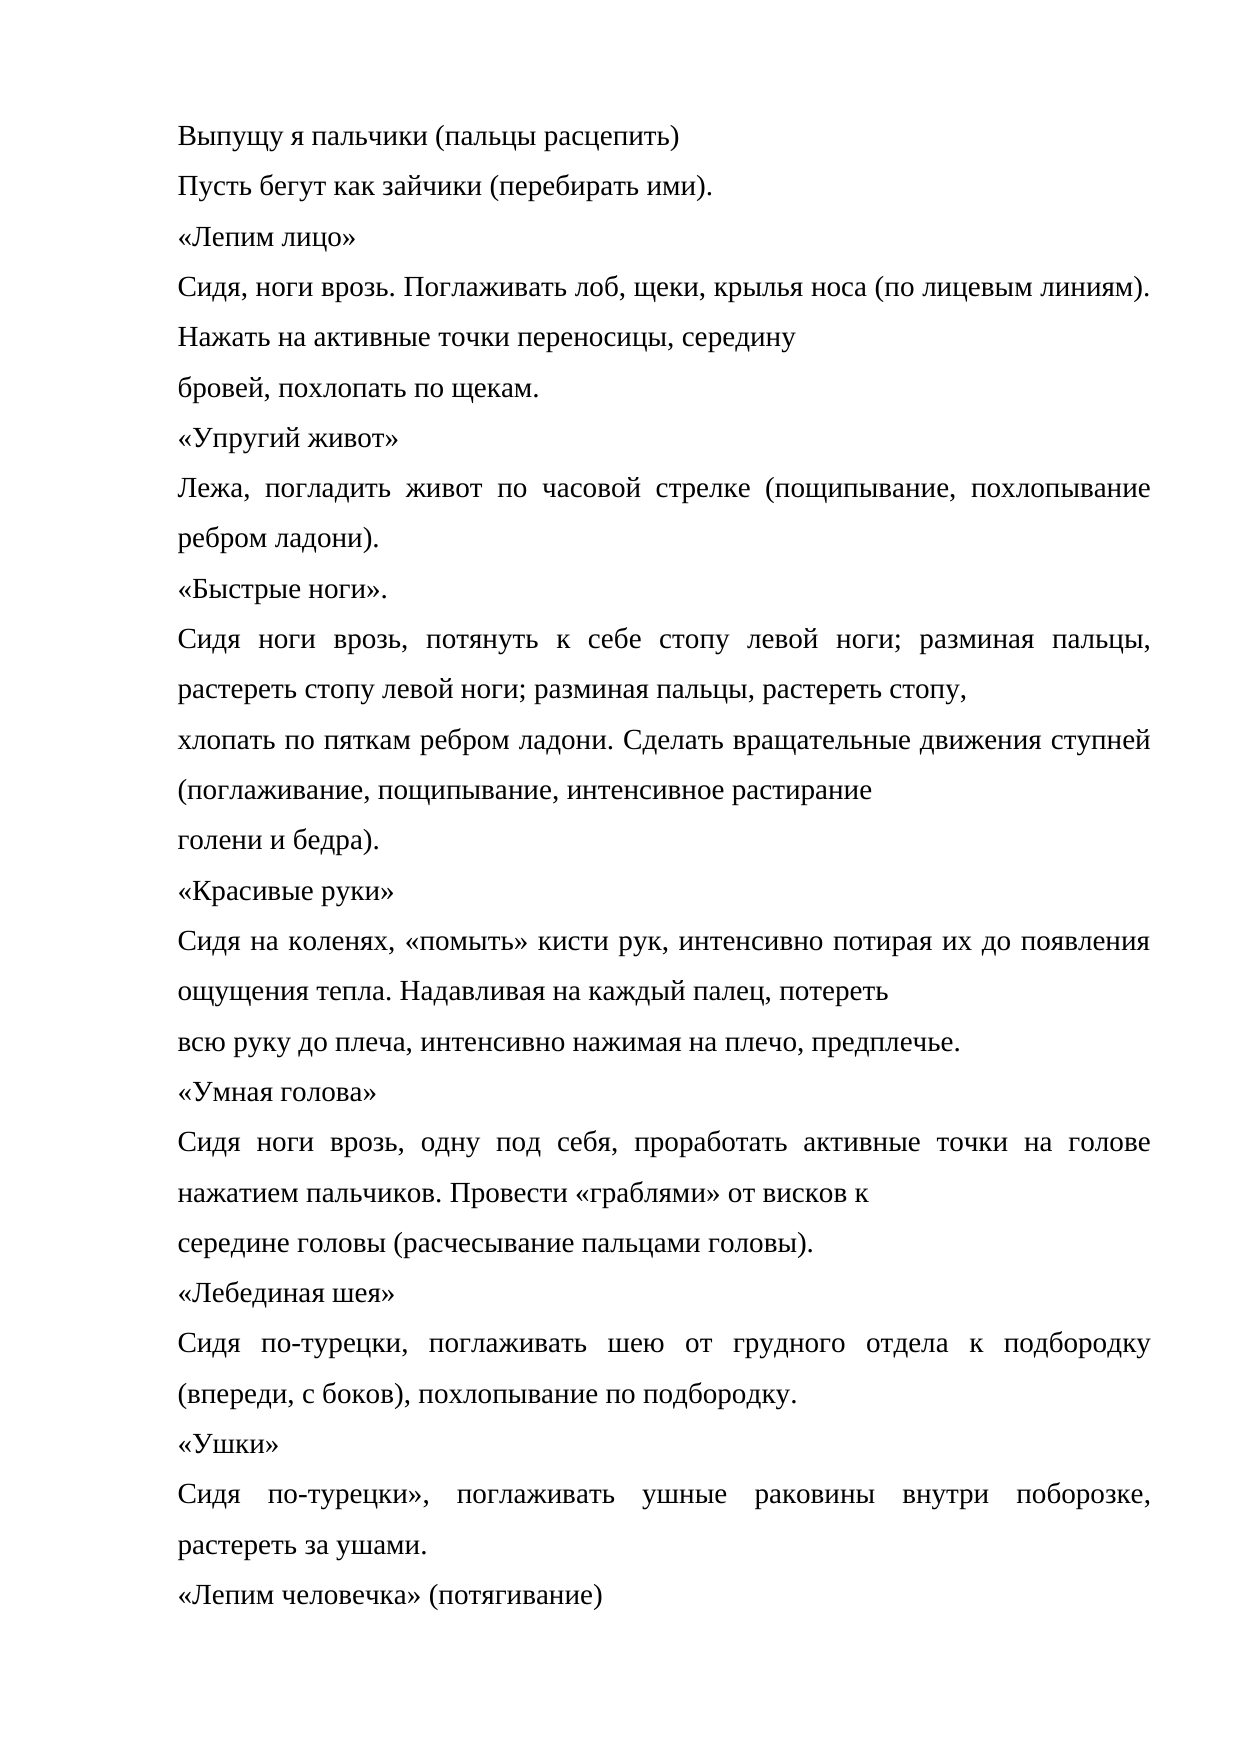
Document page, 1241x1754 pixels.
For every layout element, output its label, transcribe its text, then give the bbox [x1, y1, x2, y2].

text Сидя, ноги врозь. Поглаживать лоб, щеки, крылья носа (по лицевым линиям). Нажать на активные точки переносицы, середину [177, 269, 1152, 353]
text Выпущу я пальчики (пальцы расцепить) [177, 118, 1152, 152]
text хлопать по пяткам ребром ладони. Сделать вращательные движения ступней (поглаживание, пощипывание, интенсивное растирание [177, 722, 1152, 806]
text «Лебединая шея» [177, 1275, 1152, 1309]
text Сидя по-турецки, поглаживать шею от грудного отдела к подбородку (впереди, с боков), похлопывание по подбородку. [177, 1326, 1152, 1409]
text Сидя на коленях, «помыть» кисти рук, интенсивно потирая их до появления ощущения тепла. Надавливая на каждый палец, потереть [177, 923, 1152, 1007]
text «Лепим человечка» (потягивание) [177, 1577, 1152, 1611]
text «Лепим лицо» [177, 219, 1152, 252]
text «Умная голова» [177, 1074, 1152, 1108]
text всю руку до плеча, интенсивно нажимая на плечо, предплечье. [177, 1024, 1152, 1057]
text бровей, похлопать по щекам. [177, 370, 1152, 403]
text Пусть бегут как зайчики (перебирать ими). [177, 168, 1152, 202]
text Сидя ноги врозь, потянуть к себе стопу левой ноги; разминая пальцы, растереть стопу левой ноги; разминая пальцы, растереть стопу, [177, 621, 1152, 705]
text голени и бедра). [177, 822, 1152, 856]
text «Красивые руки» [177, 873, 1152, 906]
text «Упругий живот» [177, 420, 1152, 453]
text «Ушки» [177, 1426, 1152, 1460]
text Лежа, погладить живот по часовой стрелке (пощипывание, похлопывание ребром ладони). [177, 470, 1152, 554]
text Сидя по-турецки», поглаживать ушные раковины внутри поборозке, растереть за ушами. [177, 1477, 1152, 1560]
text «Быстрые ноги». [177, 571, 1152, 604]
text Сидя ноги врозь, одну под себя, проработать активные точки на голове нажатием пальчиков. Провести «граблями» от висков к [177, 1124, 1152, 1208]
text середине головы (расчесывание пальцами головы). [177, 1225, 1152, 1258]
